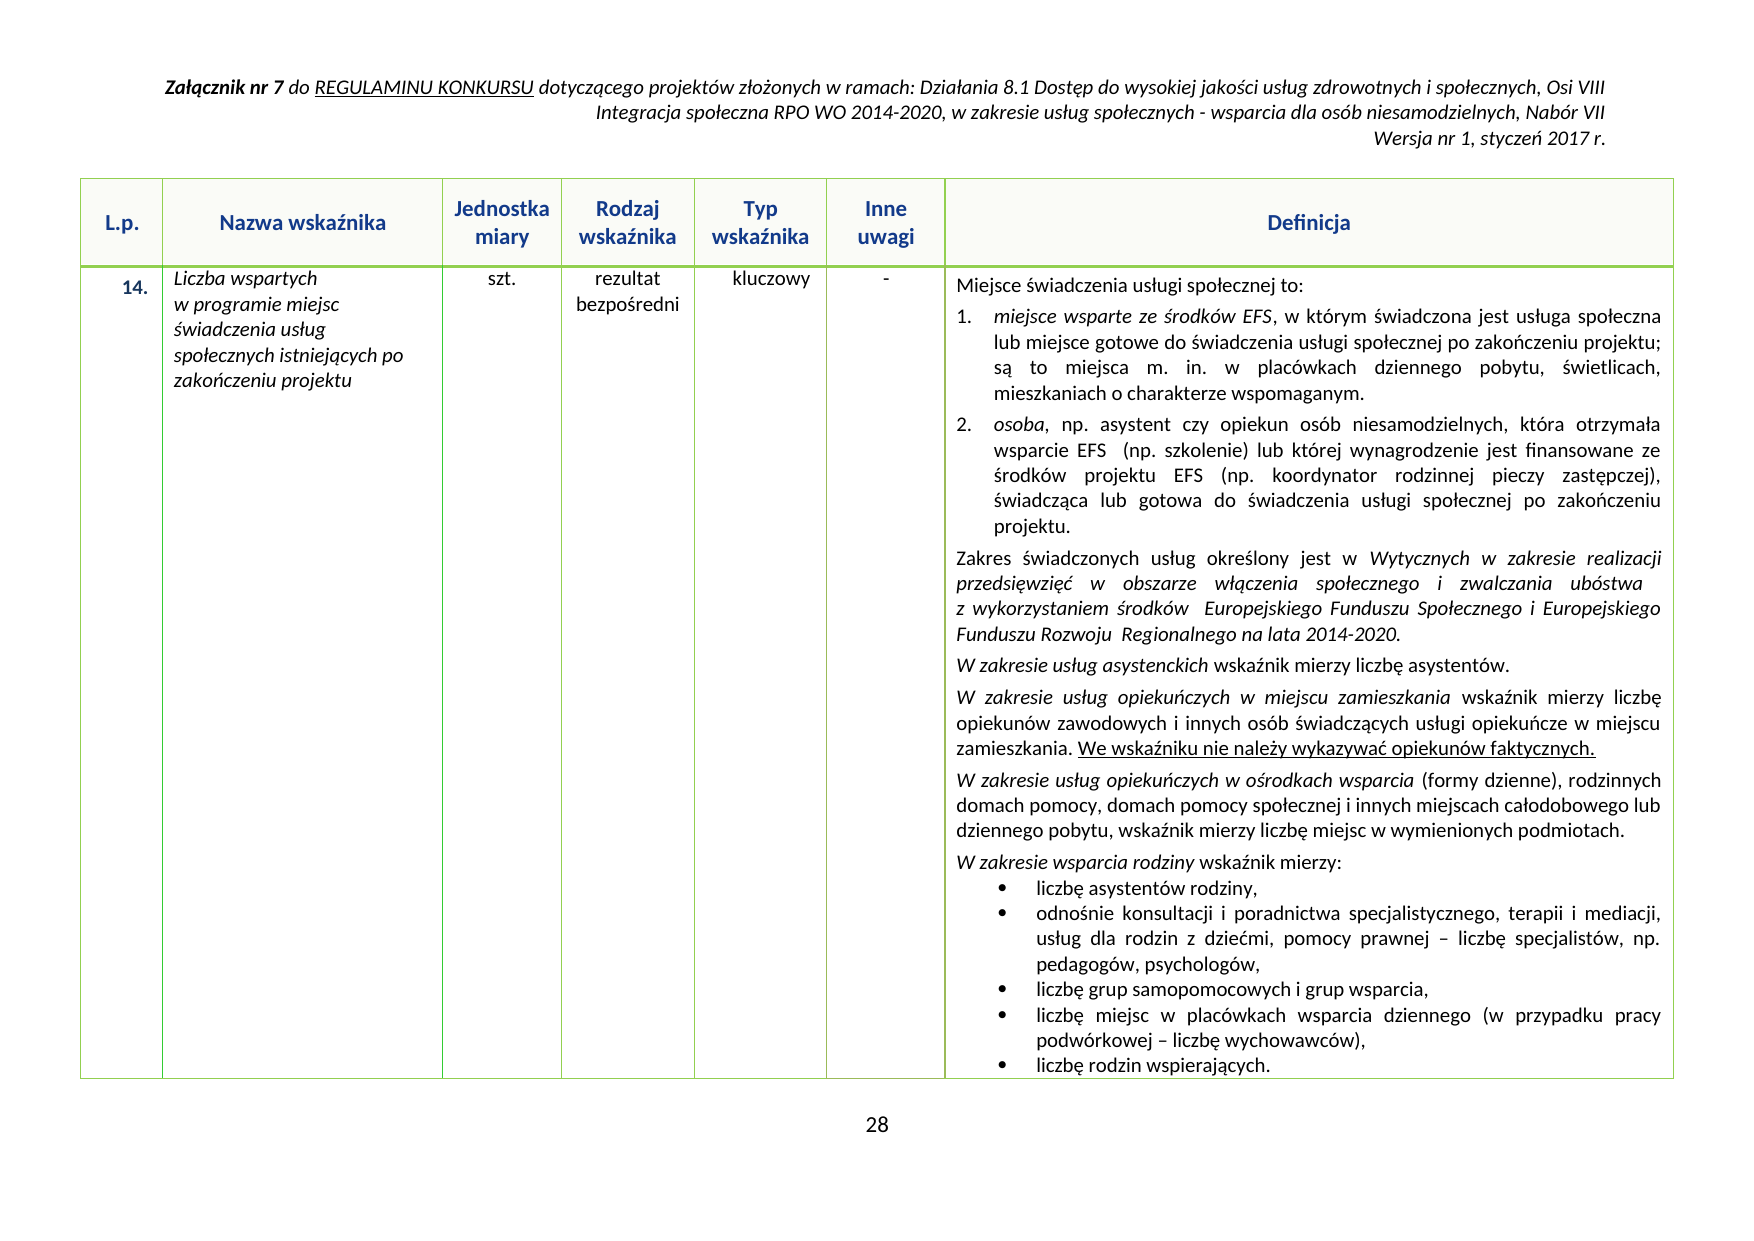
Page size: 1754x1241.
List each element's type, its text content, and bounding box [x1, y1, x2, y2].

table_header Typ wskaźnika [695, 179, 826, 264]
table_header Inne uwagi [827, 179, 944, 264]
table_header Rodzaj wskaźnika [562, 179, 694, 264]
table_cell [946, 268, 1673, 1078]
table_cell rezultat bezpośredni [562, 268, 694, 1078]
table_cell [163, 268, 442, 1078]
table_header Jednostka miary [443, 179, 561, 264]
table_cell - [827, 268, 944, 1078]
table_cell kluczowy [695, 268, 826, 1078]
table_header Nazwa wskaźnika [163, 179, 442, 264]
table_header Definicja [946, 179, 1673, 264]
table_header L.p. [81, 179, 162, 264]
table_cell szt. [443, 268, 561, 1078]
table_cell [81, 268, 162, 1078]
